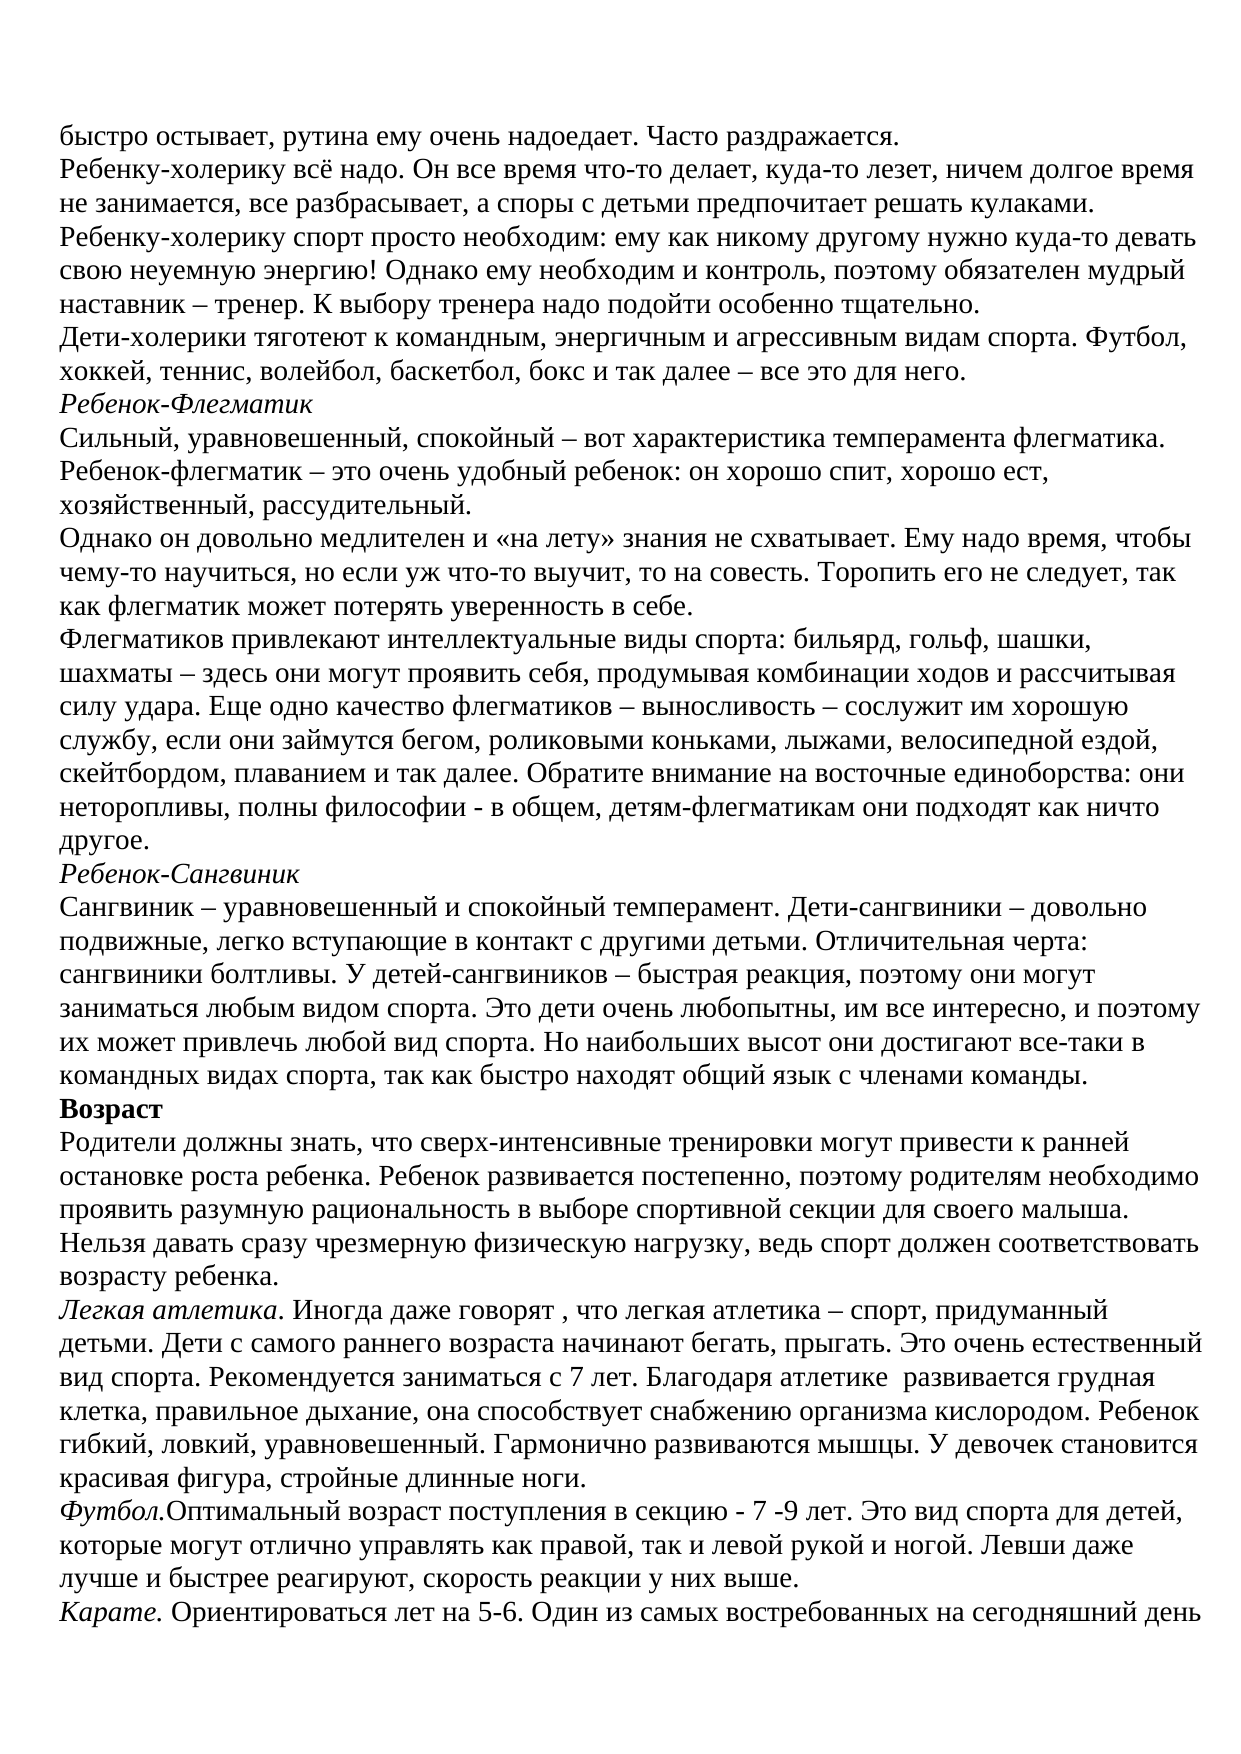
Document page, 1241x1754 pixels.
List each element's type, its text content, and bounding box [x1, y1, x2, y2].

text Сангвиник – уравновешенный и спокойный темперамент. Дети-сангвиники – довольно подвижные, легко вступающие в контакт с другими детьми. Отличительная черта: сангвиники болтливы. У детей-сангвиников – быстрая реакция, поэтому они могут заниматься любым видом спорта. Это дети очень любопытны, им все интересно, и поэтому их может привлечь любой вид спорта. Но наибольших высот они достигают все-таки в командных видах спорта, так как быстро находят общий язык с членами команды. [59, 889, 1211, 1091]
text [59, 118, 1211, 856]
text Ребенок-Сангвиник [59, 856, 1211, 889]
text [59, 1091, 1211, 1627]
